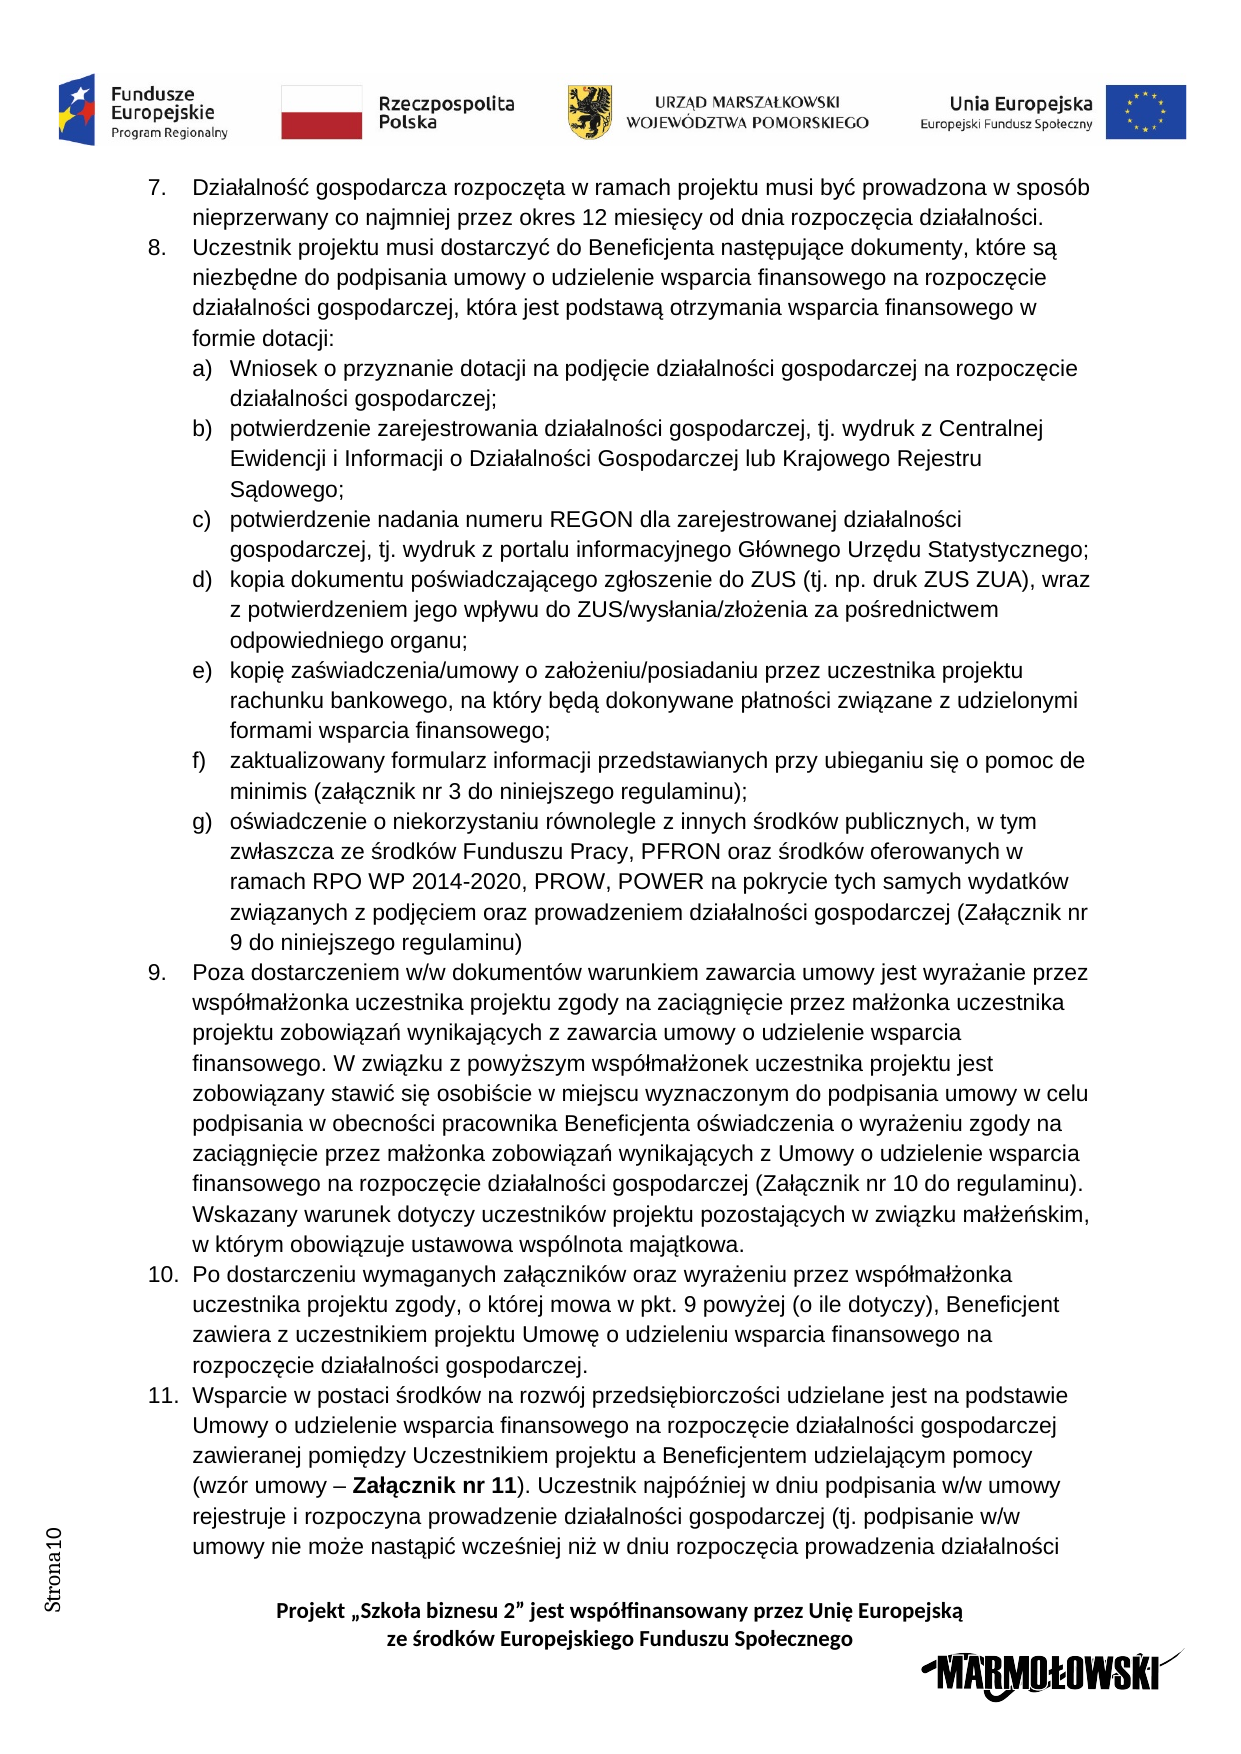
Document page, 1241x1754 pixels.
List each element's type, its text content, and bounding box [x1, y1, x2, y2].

list kopia dokumentu poświadczającego zgłoszenie do ZUS (tj. np. druk ZUS ZUA), wraz z potwierdzeniem jego wpływu do ZUS/wysłania/złożenia za pośrednictwem odpowiedniego organu; [192, 566, 1093, 653]
list Poza dostarczeniem w/w dokumentów warunkiem zawarcia umowy jest wyrażanie przez współmałżonka uczestnika projektu zgody na zaciągnięcie przez małżonka uczestnika projektu zobowiązań wynikających z zawarcia umowy o udzielenie wsparcia finansowego. W związku z powyższym współmałżonek uczestnika projektu jest zobowiązany stawić się osobiście w miejscu wyznaczonym do podpisania umowy w celu podpisania w obecności pracownika Beneficjenta oświadczenia o wyrażeniu zgody na zaciągnięcie przez małżonka zobowiązań wynikających z Umowy o udzielenie wsparcia finansowego na rozpoczęcie działalności gospodarczej (Załącznik nr 10 do regulaminu). Wskazany warunek dotyczy uczestników projektu pozostających w związku małżeńskim, w którym obowiązuje ustawowa wspólnota majątkowa. [148, 959, 1093, 1257]
picture [901, 1636, 1196, 1709]
list potwierdzenie nadania numeru REGON dla zarejestrowanej działalności gospodarczej, tj. wydruk z portalu informacyjnego Głównego Urzędu Statystycznego; [192, 506, 1093, 562]
list Wniosek o przyznanie dotacji na podjęcie działalności gospodarczej na rozpoczęcie działalności gospodarczej; [192, 355, 1093, 411]
list Po dostarczeniu wymaganych załączników oraz wyrażeniu przez współmałżonka uczestnika projektu zgody, o której mowa w pkt. 9 powyżej (o ile dotyczy), Beneficjent zawiera z uczestnikiem projektu Umowę o udzieleniu wsparcia finansowego na rozpoczęcie działalności gospodarczej. [148, 1261, 1093, 1378]
list Działalność gospodarcza rozpoczęta w ramach projektu musi być prowadzona w sposób nieprzerwany co najmniej przez okres 12 miesięcy od dnia rozpoczęcia działalności. [148, 173, 1093, 230]
list Uczestnik projektu musi dostarczyć do Beneficjenta następujące dokumenty, które są niezbędne do podpisania umowy o udzielenie wsparcia finansowego na rozpoczęcie działalności gospodarczej, która jest podstawą otrzymania wsparcia finansowego w formie dotacji: [148, 234, 1093, 351]
list kopię zaświadczenia/umowy o założeniu/posiadaniu przez uczestnika projektu rachunku bankowego, na który będą dokonywane płatności związane z udzielonymi formami wsparcia finansowego; [192, 657, 1093, 744]
picture [58, 73, 1187, 146]
list potwierdzenie zarejestrowania działalności gospodarczej, tj. wydruk z Centralnej Ewidencji i Informacji o Działalności Gospodarczej lub Krajowego Rejestru Sądowego; [192, 415, 1093, 502]
list oświadczenie o niekorzystaniu równolegle z innych środków publicznych, w tym zwłaszcza ze środków Funduszu Pracy, PFRON oraz środków oferowanych w ramach RPO WP 2014-2020, PROW, POWER na pokrycie tych samych wydatków związanych z podjęciem oraz prowadzeniem działalności gospodarczej (Załącznik nr 9 do niniejszego regulaminu) [192, 808, 1093, 955]
list zaktualizowany formularz informacji przedstawianych przy ubieganiu się o pomoc de minimis (załącznik nr 3 do niniejszego regulaminu); [192, 747, 1093, 804]
